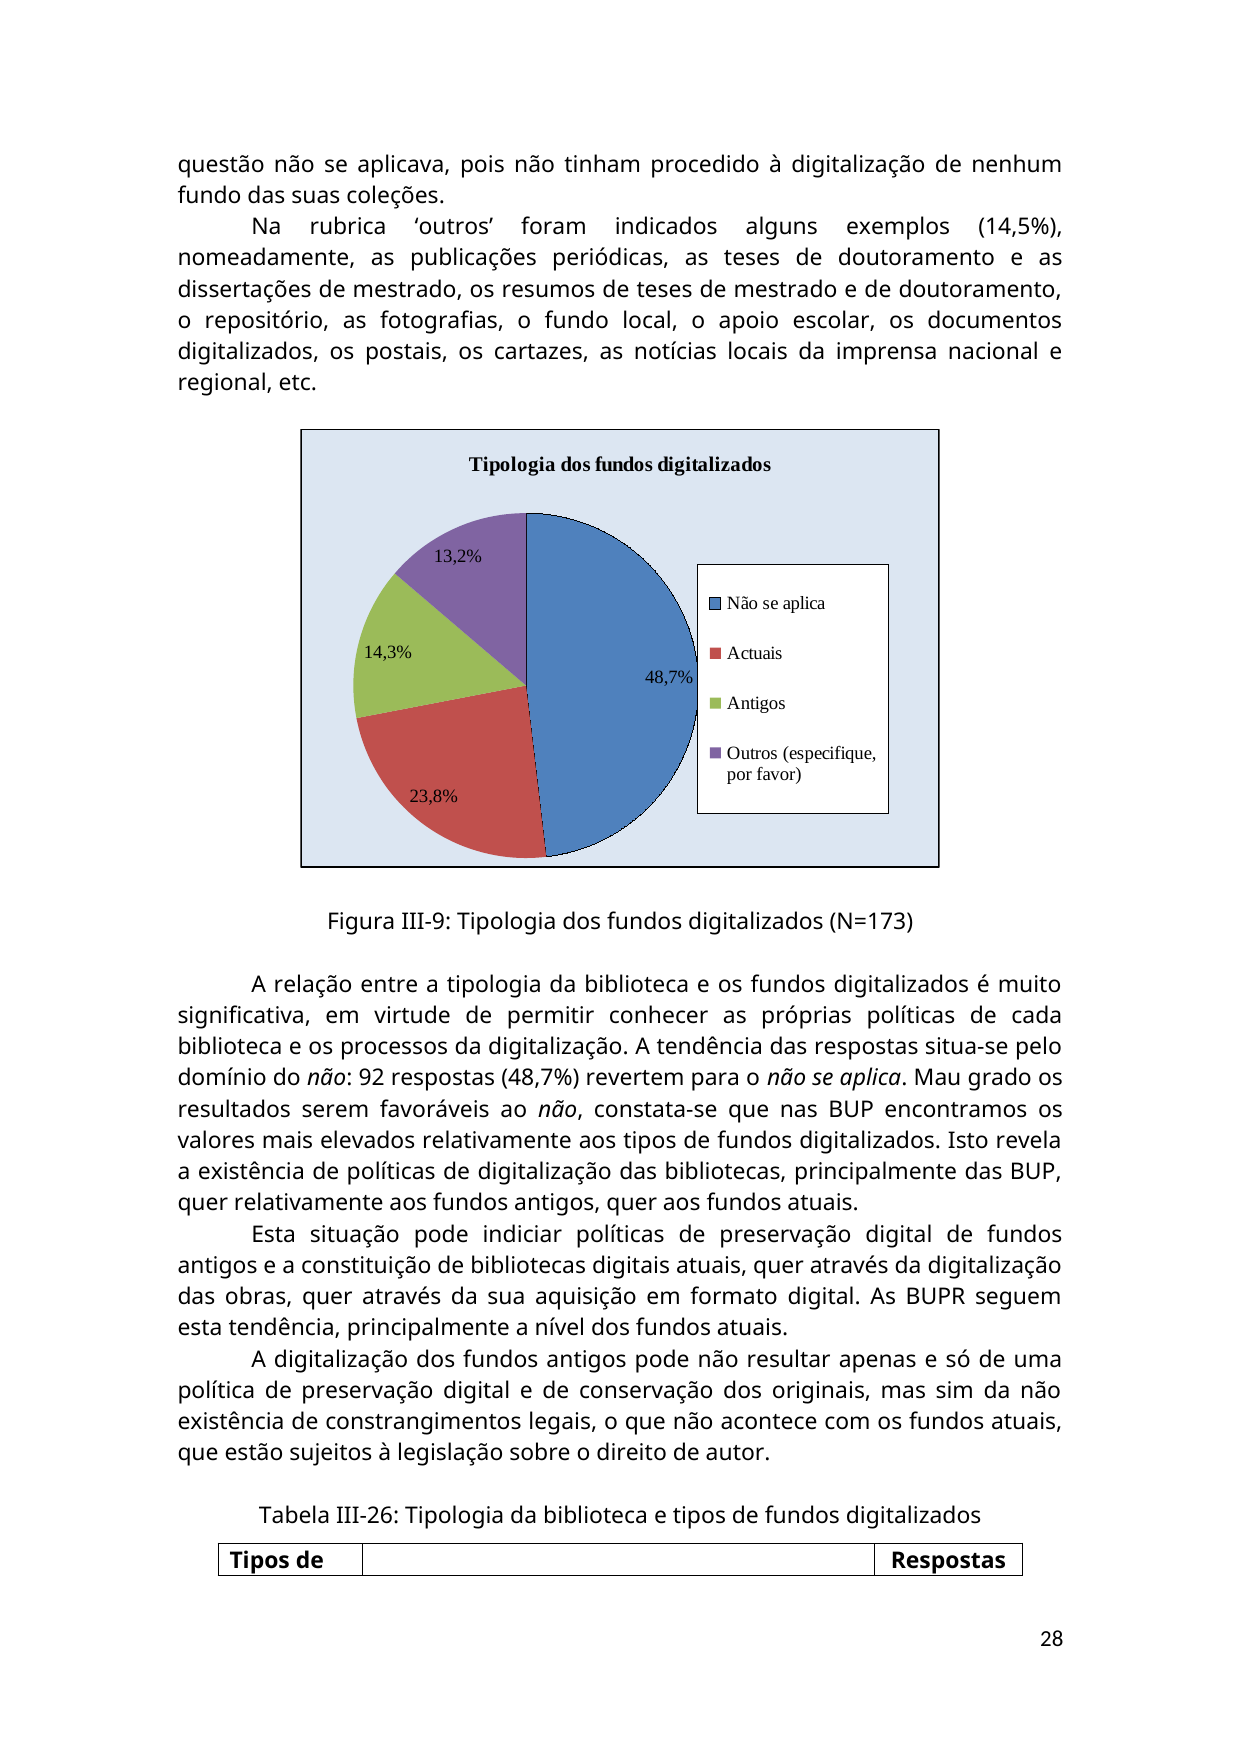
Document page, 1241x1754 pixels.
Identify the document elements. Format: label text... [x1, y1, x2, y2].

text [177, 148, 1063, 210]
text A relação entre a tipologia da biblioteca e os fundos digitalizados é muito significativa, em virtude de permitir conhecer as próprias políticas de cada biblioteca e os processos da digitalização. A tendência das respostas situa-se pelo domínio do não: 92 respostas (48,7%) revertem para o não se aplica. Mau grado os resultados serem favoráveis ao não, constata-se que nas BUP encontramos os valores mais elevados relativamente aos tipos de fundos digitalizados. Isto revela a existência de políticas de digitalização das bibliotecas, principalmente das BUP, quer relativamente aos fundos antigos, quer aos fundos atuais. [177, 968, 1063, 1218]
text Esta situação pode indiciar políticas de preservação digital de fundos antigos e a constituição de bibliotecas digitais atuais, quer através da digitalização das obras, quer através da sua aquisição em formato digital. As BUPR seguem esta tendência, principalmente a nível dos fundos atuais. [177, 1218, 1063, 1343]
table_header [363, 1544, 874, 1575]
text Na rubrica ‘outros’ foram indicados alguns exemplos (14,5%), nomeadamente, as publicações periódicas, as teses de doutoramento e as dissertações de mestrado, os resumos de teses de mestrado e de doutoramento, o repositório, as fotografias, o fundo local, o apoio escolar, os documentos digitalizados, os postais, os cartazes, as notícias locais da imprensa nacional e regional, etc. [177, 210, 1063, 398]
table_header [219, 1544, 362, 1575]
table_header Respostas [875, 1544, 1022, 1575]
text Figura III-9: Tipologia dos fundos digitalizados (N=173) [177, 905, 1063, 936]
text A digitalização dos fundos antigos pode não resultar apenas e só de uma política de preservação digital e de conservação dos originais, mas sim da não existência de constrangimentos legais, o que não acontece com os fundos atuais, que estão sujeitos à legislação sobre o direito de autor. [177, 1343, 1063, 1468]
text Tabela III-26: Tipologia da biblioteca e tipos de fundos digitalizados [177, 1499, 1063, 1530]
